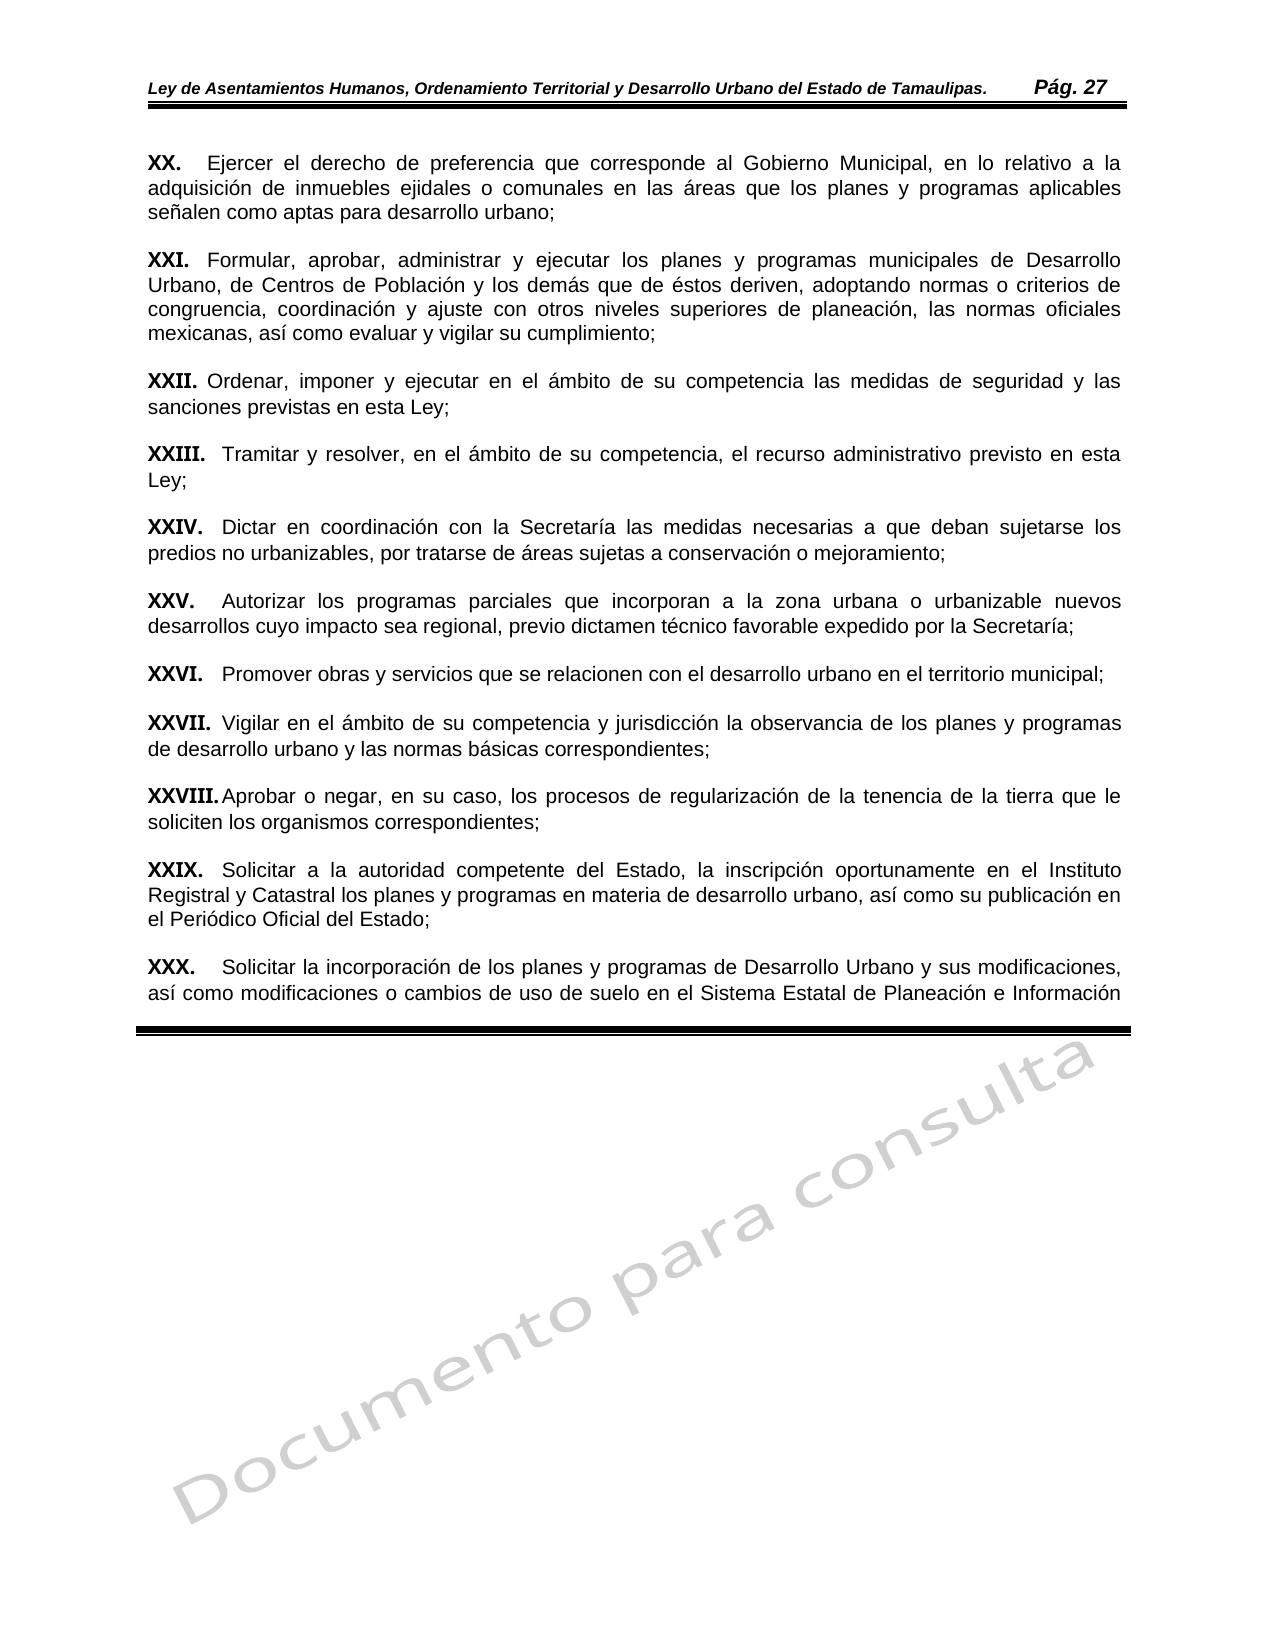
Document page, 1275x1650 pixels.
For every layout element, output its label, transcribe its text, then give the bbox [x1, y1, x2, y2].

list Tramitar y resolver, en el ámbito de su competencia, el recurso administrativo previsto en esta Ley; [148, 439, 1123, 492]
list Ordenar, imponer y ejecutar en el ámbito de su competencia las medidas de seguridad y las sanciones previstas en esta Ley; [148, 366, 1123, 418]
list Dictar en coordinación con la Secretaría las medidas necesarias a que deban sujetarse los predios no urbanizables, por tratarse de áreas sujetas a conservación o mejoramiento; [148, 512, 1123, 565]
list Formular, aprobar, administrar y ejecutar los planes y programas municipales de Desarrollo Urbano, de Centros de Población y los demás que de éstos deriven, adoptando normas o criterios de congruencia, coordinación y ajuste con otros niveles superiores de planeación, las normas oficiales mexicanas, así como evaluar y vigilar su cumplimiento; [148, 245, 1123, 345]
list Solicitar a la autoridad competente del Estado, la inscripción oportunamente en el Instituto Registral y Catastral los planes y programas en materia de desarrollo urbano, así como su publicación en el Periódico Oficial del Estado; [148, 855, 1123, 931]
list Ejercer el derecho de preferencia que corresponde al Gobierno Municipal, en lo relativo a la adquisición de inmuebles ejidales o comunales en las áreas que los planes y programas aplicables señalen como aptas para desarrollo urbano; [148, 148, 1123, 224]
list Aprobar o negar, en su caso, los procesos de regularización de la tenencia de la tierra que le soliciten los organismos correspondientes; [148, 781, 1123, 834]
list Vigilar en el ámbito de su competencia y jurisdicción la observancia de los planes y programas de desarrollo urbano y las normas básicas correspondientes; [148, 708, 1123, 761]
list Autorizar los programas parciales que incorporan a la zona urbana o urbanizable nuevos desarrollos cuyo impacto sea regional, previo dictamen técnico favorable expedido por la Secretaría; [148, 586, 1123, 638]
list Promover obras y servicios que se relacionen con el desarrollo urbano en el territorio municipal; [148, 659, 1123, 687]
list Solicitar la incorporación de los planes y programas de Desarrollo Urbano y sus modificaciones, así como modificaciones o cambios de uso de suelo en el Sistema Estatal de Planeación e Información Geográfica para el Desarrollo Urbano a cargo de la Secretaría; [148, 952, 1123, 1004]
